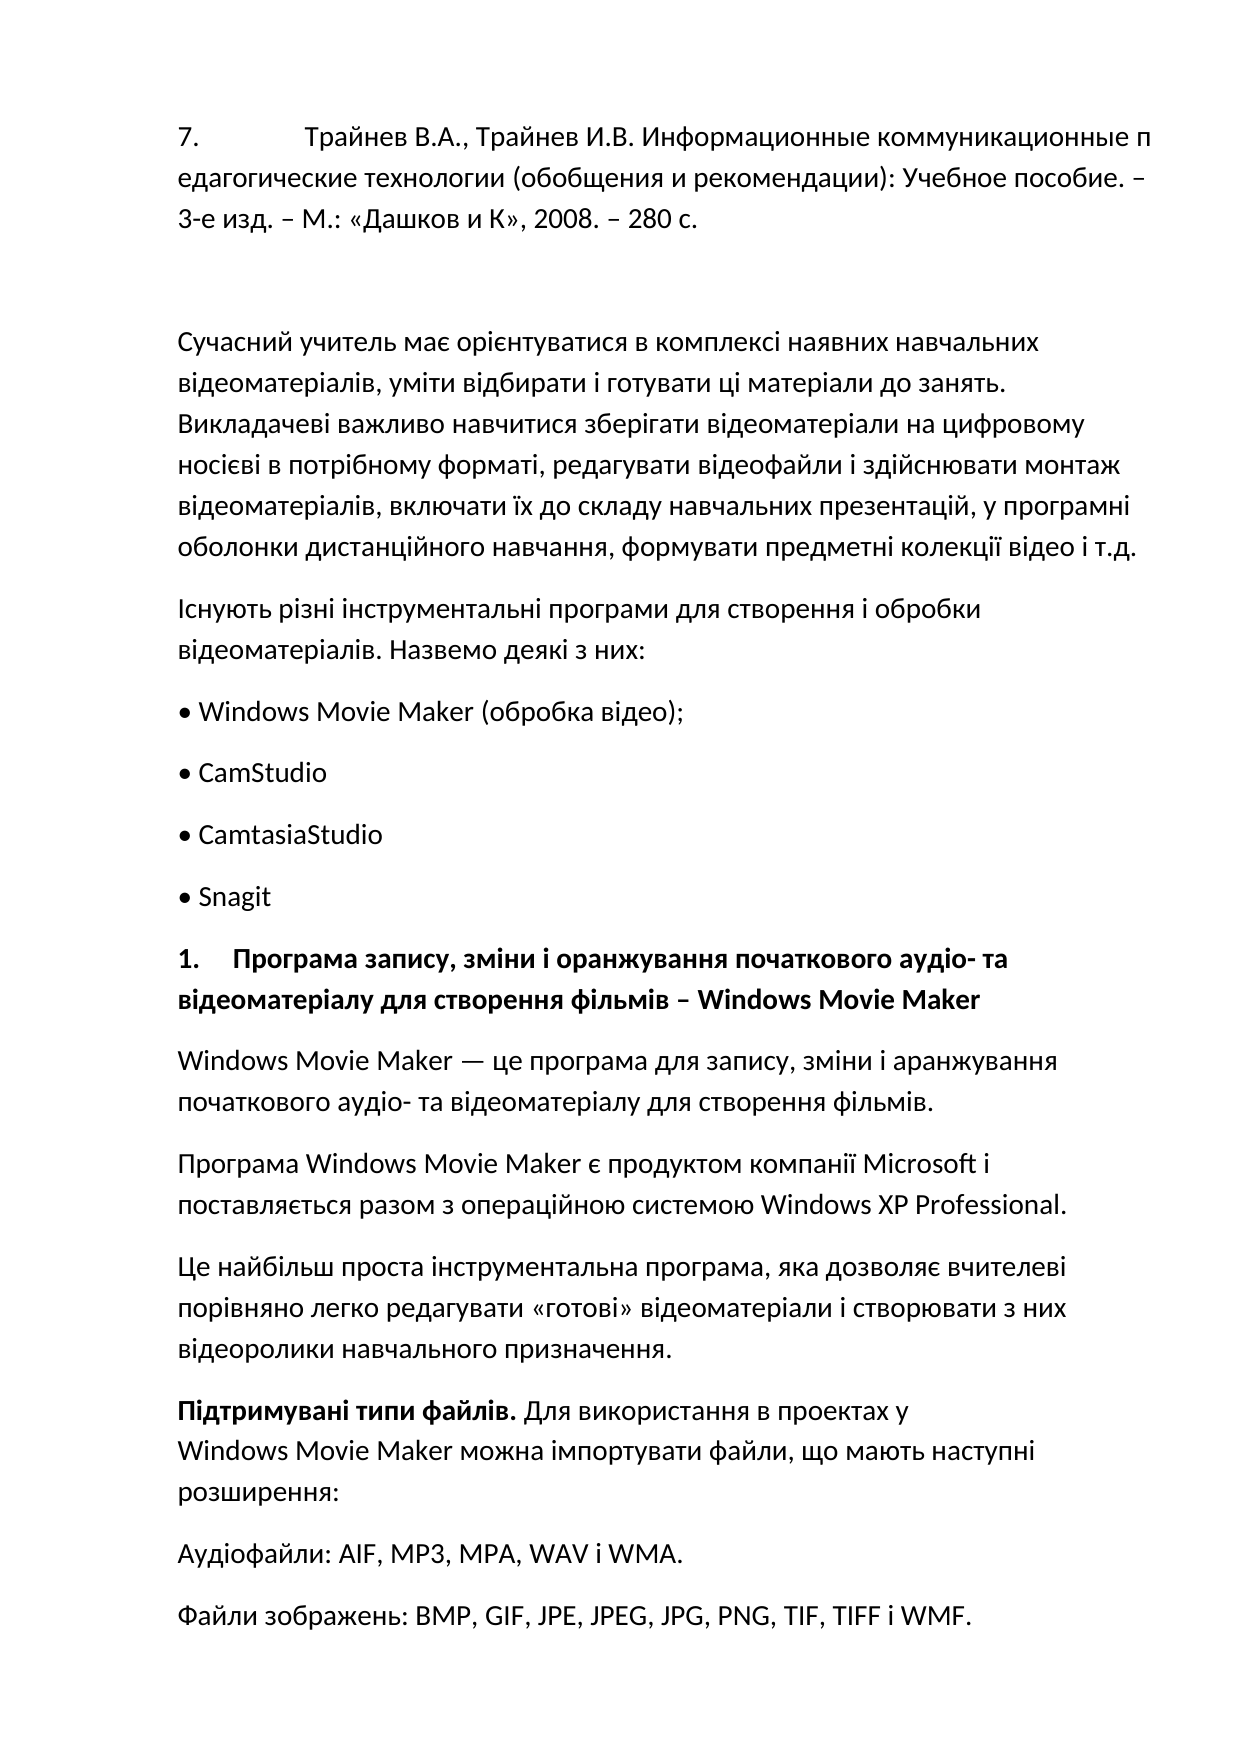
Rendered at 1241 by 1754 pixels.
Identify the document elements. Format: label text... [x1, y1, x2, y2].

text • CamStudio [177, 754, 1152, 790]
text • CamtasiaStudio [177, 816, 1152, 852]
text Сучасний учитель має орієнтуватися в комплексі наявних навчальних відеоматеріалів, уміти відбирати і готувати ці матеріали до занять. Викладачеві важливо навчитися зберігати відеоматеріали на цифровому носієві в потрібному форматі, редагувати відеофайли і здійснювати монтаж відеоматеріалів, включати їх до складу навчальних презентацій, у програмні оболонки дистанційного навчання, формувати предметні колекції відео і т.д. [177, 323, 1152, 564]
text Це найбільш проста інструментальна програма, яка дозволяє вчителеві порівняно легко редагувати «готові» відеоматеріали і створювати з них відеоролики навчального призначення. [177, 1248, 1152, 1365]
text Аудіофайли: AIF, МР3, МРА, WAV і WMA. [177, 1535, 1152, 1571]
text • Windows Movie Maker (обробка відео); [177, 693, 1152, 728]
text • Snagit [177, 878, 1152, 914]
text Windows Movie Maker — це програма для запису, зміни і аранжування початкового аудіо- та відеоматеріалу для створення фільмів. [177, 1042, 1152, 1119]
text Підтримувані типи файлів. Для використання в проектах у Windows Movie Maker можна імпортувати файли, що мають наступні розширення: [177, 1392, 1152, 1509]
text Програма Windows Movie Maker є продуктом компанії Microsoft і поставляється разом з операційною системою Windows XP Professional. [177, 1145, 1152, 1222]
text 1. Програма запису, зміни і оранжування початкового аудіо- та відеоматеріалу для створення фільмів – Windows Movie Maker [177, 940, 1152, 1016]
text Файли зображень: BMP, GIF, JPE, JPEG, JPG, PNG, TIF, TIFF і WMF. [177, 1597, 1152, 1633]
text Існують різні інструментальні програми для створення і обробки відеоматеріалів. Назвемо деякі з них: [177, 590, 1152, 667]
text 7. Трайнев В.А., Трайнев И.В. Информационные коммуникационные педагогические технологии (обобщения и рекомендации): Учебное пособие. – 3-е изд. – М.: «Дашков и К», 2008. – 280 с. [177, 118, 1152, 236]
